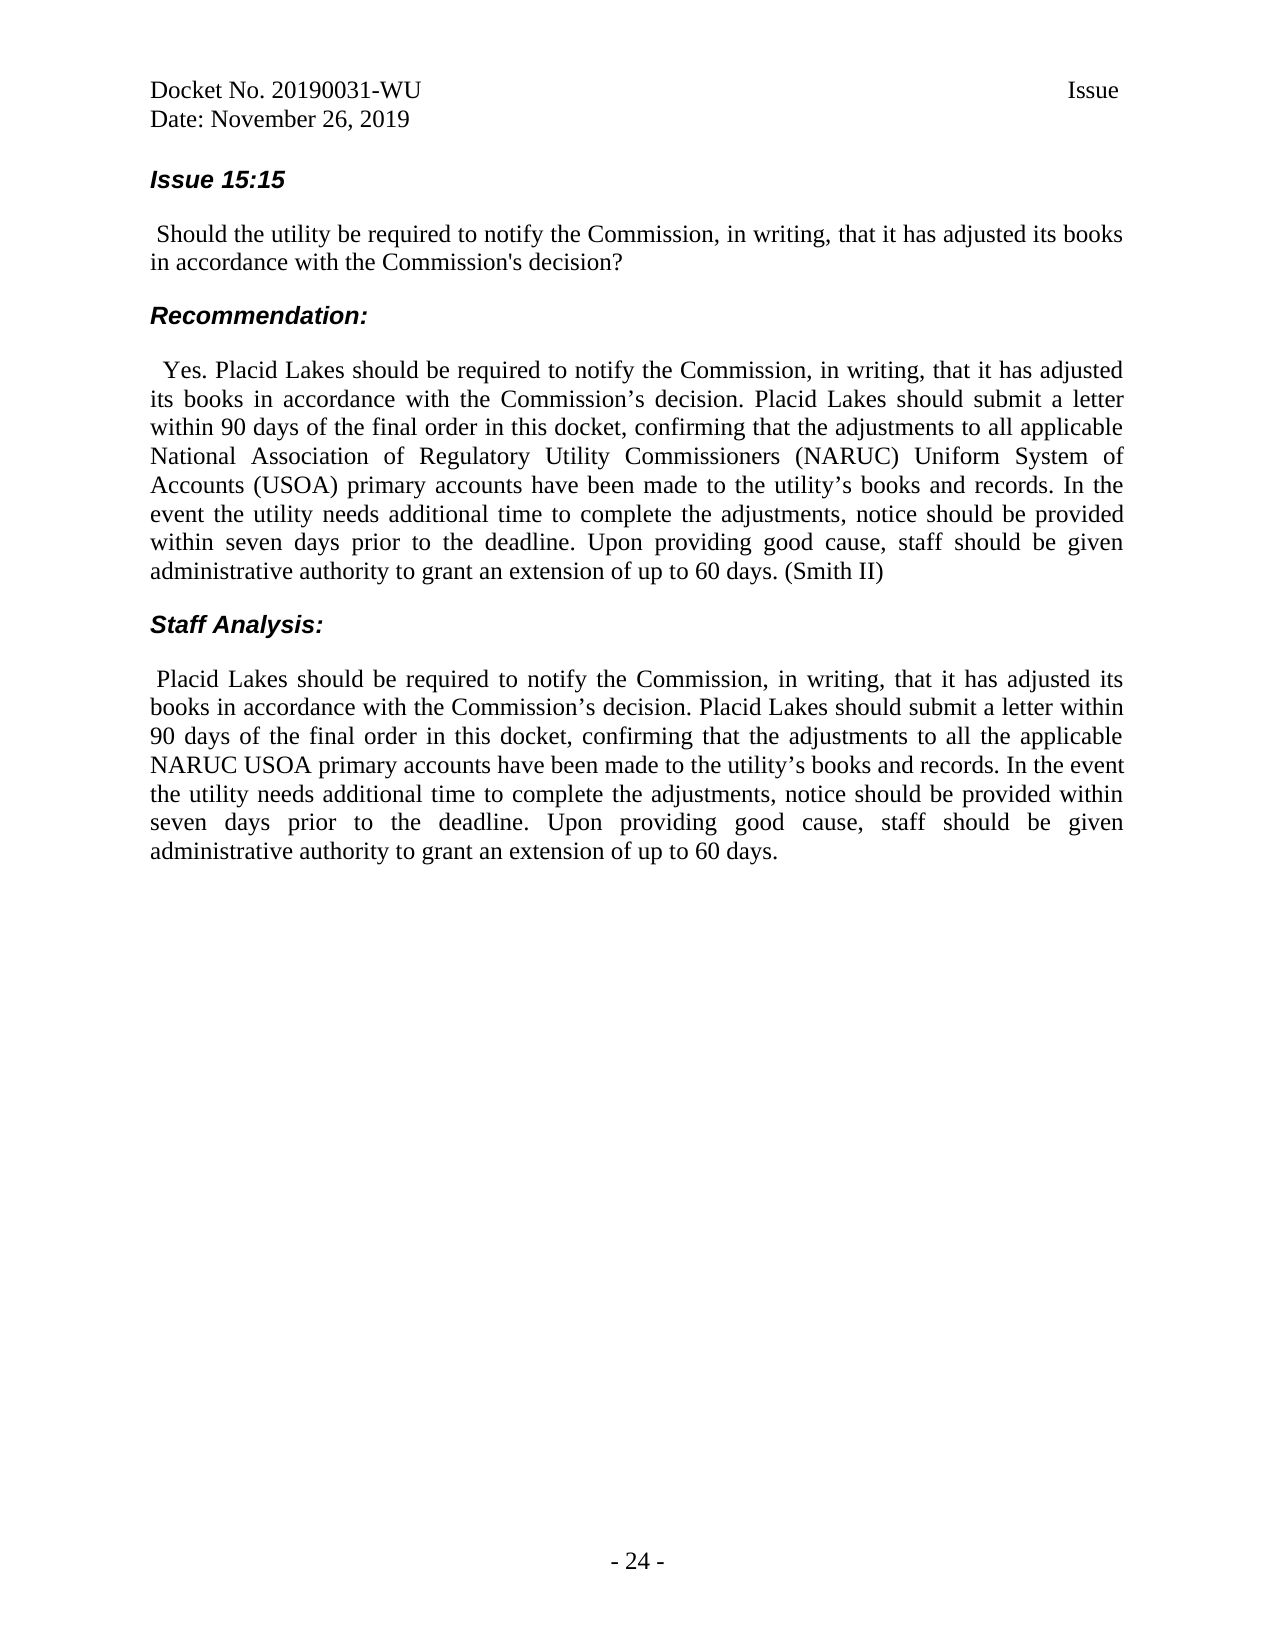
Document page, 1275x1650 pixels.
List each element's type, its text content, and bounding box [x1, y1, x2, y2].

subtitle Issue 15: [150, 165, 1125, 194]
text Placid Lakes should be required to notify the Commission, in writing, that it has adjusted its books in accordance with the Commission’s decision. Placid Lakes should submit a letter within 90 days of the final order in this docket, confirming that the adjustments to all the applicable NARUC USOA primary accounts have been made to the utility’s books and records. In the event the utility needs additional time to complete the adjustments, notice should be provided within seven days prior to the deadline. Upon providing good cause, staff should be given administrative authority to grant an extension of up to 60 days. [150, 664, 1125, 865]
text Should the utility be required to notify the Commission, in writing, that it has adjusted its books in accordance with the Commission's decision? [150, 219, 1125, 276]
subtitle Recommendation: [150, 301, 1125, 330]
text Yes. Placid Lakes should be required to notify the Commission, in writing, that it has adjusted its books in accordance with the Commission’s decision. Placid Lakes should submit a letter within 90 days of the final order in this docket, confirming that the adjustments to all applicable National Association of Regulatory Utility Commissioners (NARUC) Uniform System of Accounts (USOA) primary accounts have been made to the utility’s books and records. In the event the utility needs additional time to complete the adjustments, notice should be provided within seven days prior to the deadline. Upon providing good cause, staff should be given administrative authority to grant an extension of up to 60 days. (Smith II) [150, 355, 1125, 585]
subtitle Staff Analysis: [150, 610, 1125, 639]
